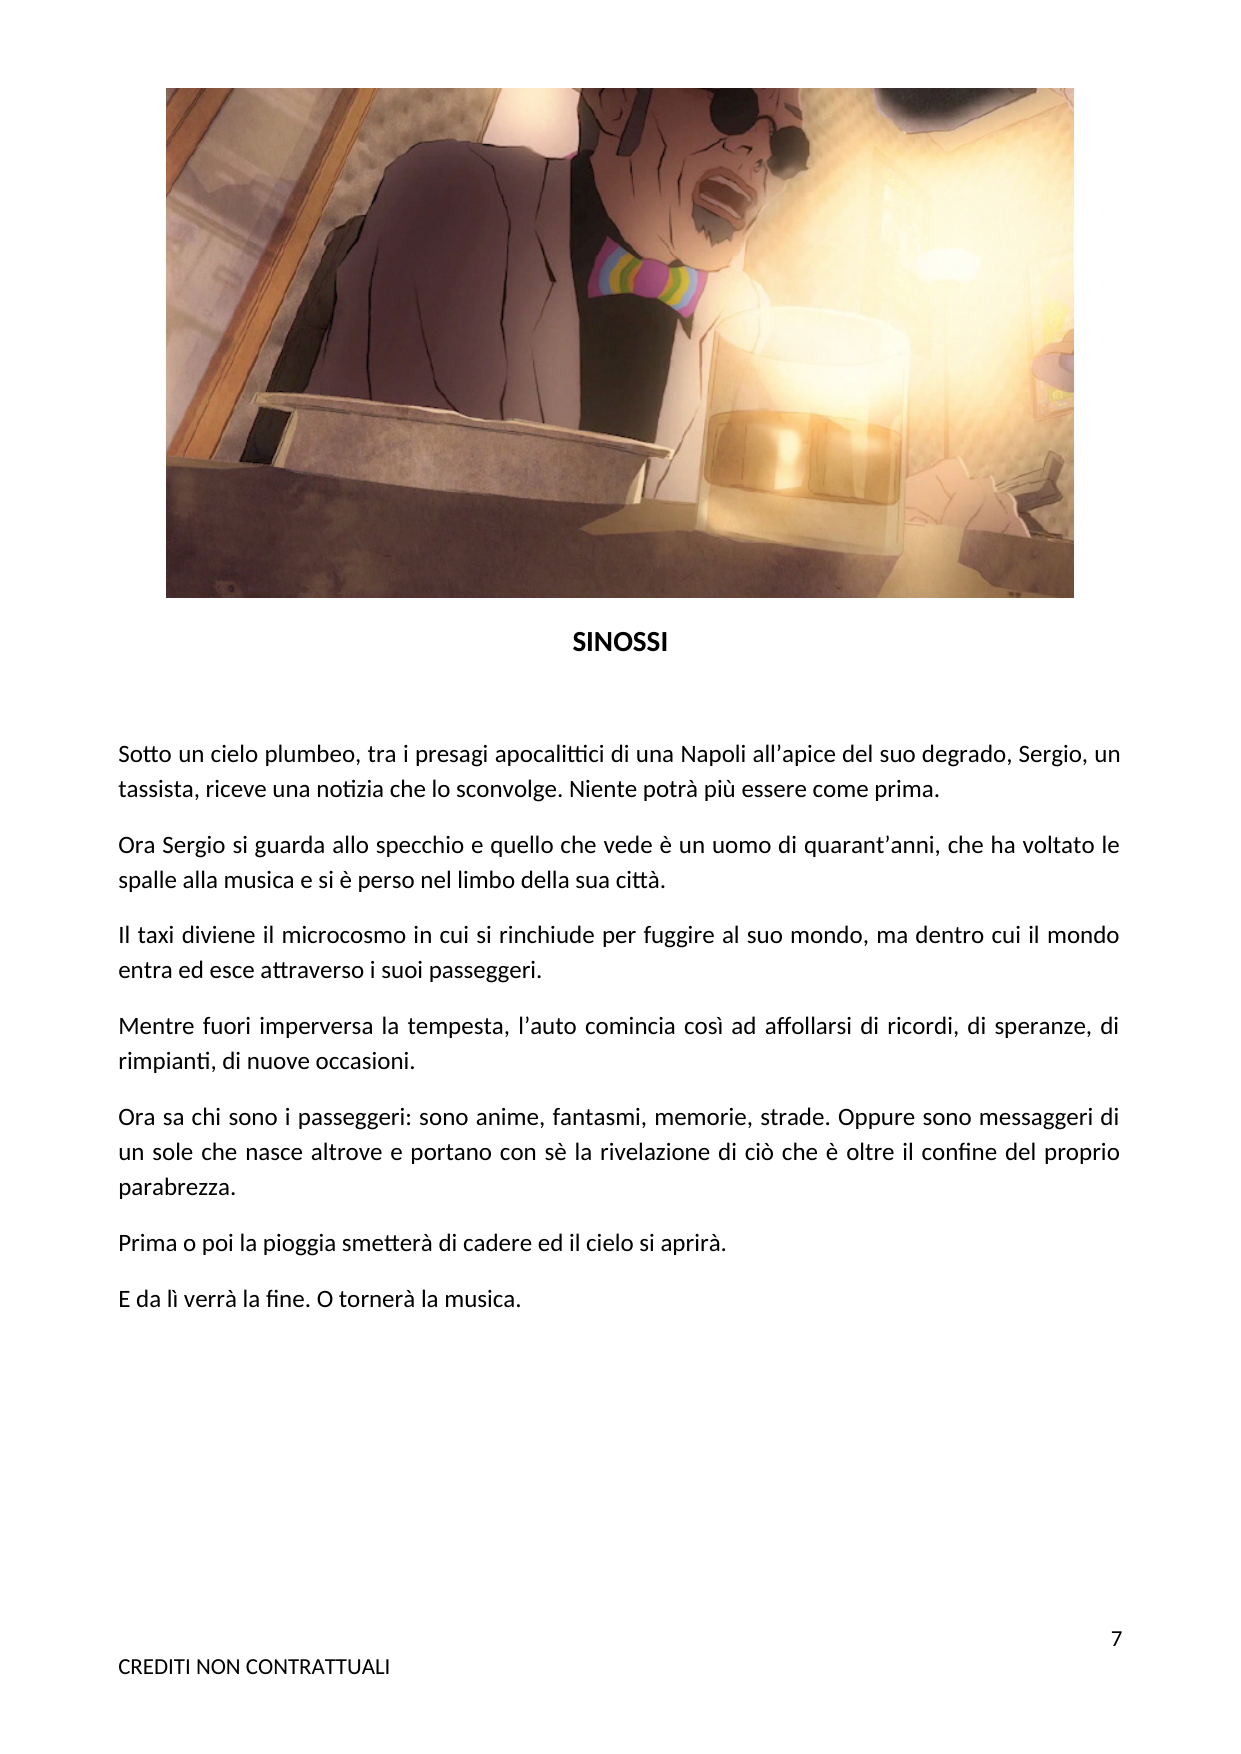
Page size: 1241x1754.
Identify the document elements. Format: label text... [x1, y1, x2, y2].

text Ora Sergio si guarda allo specchio e quello che vede è un uomo di quarant’anni, che ha voltato le spalle alla musica e si è perso nel limbo della sua città. [118, 829, 1122, 894]
text Mentre fuori imperversa la tempesta, l’auto comincia così ad affollarsi di ricordi, di speranze, di rimpianti, di nuove occasioni. [118, 1010, 1122, 1076]
text SINOSSI [118, 623, 1122, 659]
text Sotto un cielo plumbeo, tra i presagi apocalittici di una Napoli all’apice del suo degrado, Sergio, un tassista, riceve una notizia che lo sconvolge. Niente potrà più essere come prima. [118, 738, 1122, 803]
text Prima o poi la pioggia smetterà di cadere ed il cielo si aprirà. [118, 1227, 1122, 1258]
text E da lì verrà la fine. O tornerà la musica. [118, 1283, 1122, 1313]
text Il taxi diviene il microcosmo in cui si rinchiude per fuggire al suo mondo, ma dentro cui il mondo entra ed esce attraverso i suoi passeggeri. [118, 919, 1122, 985]
text Ora sa chi sono i passeggeri: sono anime, fantasmi, memorie, strade. Oppure sono messaggeri di un sole che nasce altrove e portano con sè la rivelazione di ciò che è oltre il confine del proprio parabrezza. [118, 1101, 1122, 1202]
picture [166, 88, 1074, 598]
